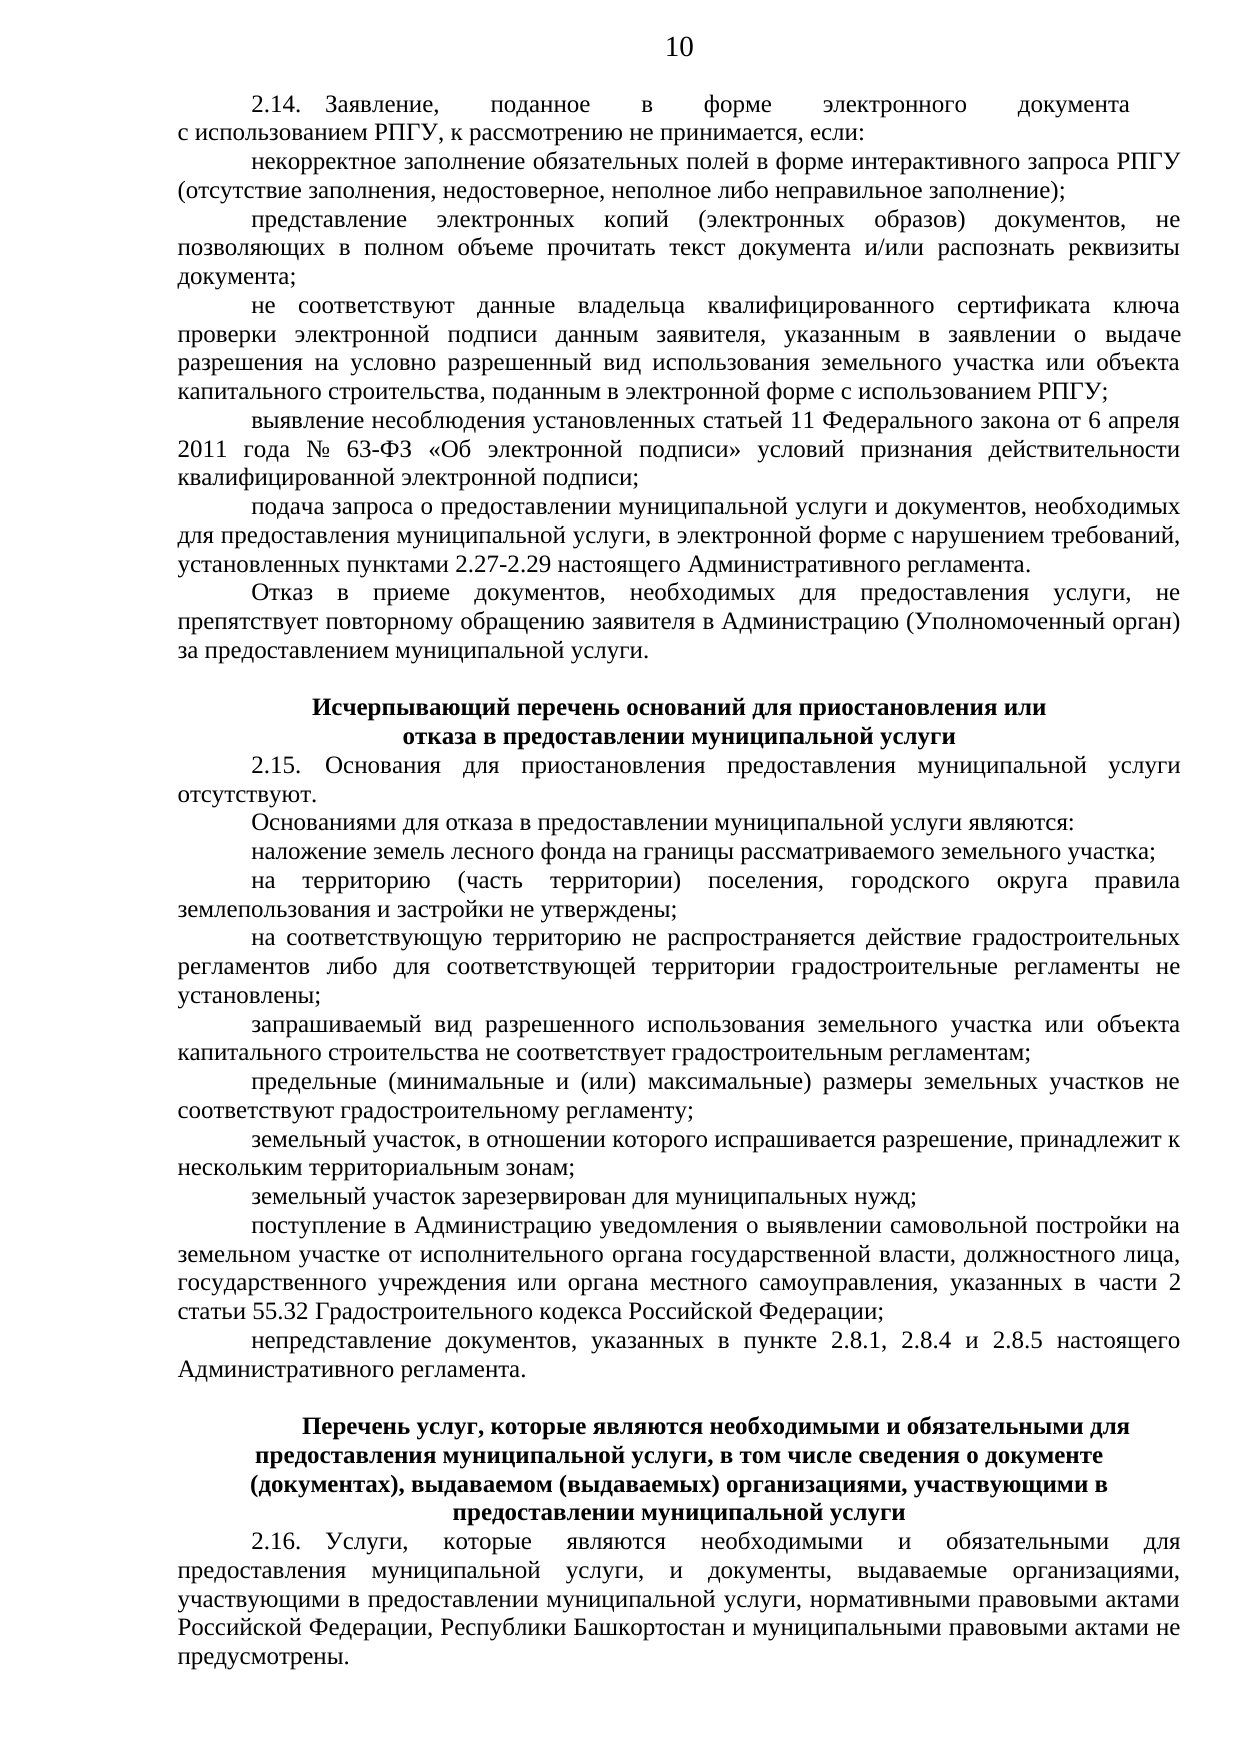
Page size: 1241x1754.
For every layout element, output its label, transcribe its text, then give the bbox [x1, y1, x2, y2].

text подача запроса о предоставлении муниципальной услуги и документов, необходимых для предоставления муниципальной услуги, в электронной форме с нарушением требований, установленных пунктами 2.27-2.29 настоящего Административного регламента. [177, 491, 1181, 577]
text предельные (минимальные и (или) максимальные) размеры земельных участков не соответствуют градостроительному регламенту; [177, 1066, 1181, 1124]
text некорректное заполнение обязательных полей в форме интерактивного запроса РПГУ (отсутствие заполнения, недостоверное, неполное либо неправильное заполнение); [177, 146, 1181, 204]
text Отказ в приеме документов, необходимых для предоставления услуги, не препятствует повторному обращению заявителя в Администрацию (Уполномоченный орган) за предоставлением муниципальной услуги. [177, 577, 1181, 664]
text поступление в Администрацию уведомления о выявлении самовольной постройки на земельном участке от исполнительного органа государственной власти, должностного лица, государственного учреждения или органа местного самоуправления, указанных в части 2 статьи 55.32 Градостроительного кодекса Российской Федерации; [177, 1210, 1181, 1325]
text представление электронных копий (электронных образов) документов, не позволяющих в полном объеме прочитать текст документа и/или распознать реквизиты документа; [177, 204, 1181, 290]
text не соответствуют данные владельца квалифицированного сертификата ключа проверки электронной подписи данным заявителя, указанным в заявлении о выдаче разрешения на условно разрешенный вид использования земельного участка или объекта капитального строительства, поданным в электронной форме с использованием РПГУ; [177, 290, 1181, 405]
text на территорию (часть территории) поселения, городского округа правила землепользования и застройки не утверждены; [177, 865, 1181, 922]
text запрашиваемый вид разрешенного использования земельного участка или объекта капитального строительства не соответствует градостроительным регламентам; [177, 1009, 1181, 1066]
text Исчерпывающий перечень оснований для приостановления или [177, 692, 1181, 721]
text отказа в предоставлении муниципальной услуги [177, 721, 1181, 750]
text земельный участок, в отношении которого испрашивается разрешение, принадлежит к нескольким территориальным зонам; [177, 1124, 1181, 1181]
text наложение земель лесного фонда на границы рассматриваемого земельного участка; [177, 836, 1181, 865]
text непредставление документов, указанных в пункте 2.8.1, 2.8.4 и 2.8.5 настоящего Административного регламента. [177, 1325, 1181, 1382]
text Перечень услуг, которые являются необходимыми и обязательными для предоставления муниципальной услуги, в том числе сведения о документе (документах), выдаваемом (выдаваемых) организациями, участвующими в предоставлении муниципальной услуги [177, 1411, 1181, 1526]
text земельный участок зарезервирован для муниципальных нужд; [177, 1181, 1181, 1210]
text выявление несоблюдения установленных статьей 11 Федерального закона от 6 апреля 2011 года № 63-ФЗ «Об электронной подписи» условий признания действительности квалифицированной электронной подписи; [177, 405, 1181, 491]
list Услуги, которые являются необходимыми и обязательными для предоставления муниципальной услуги, и документы, выдаваемые организациями, участвующими в предоставлении муниципальной услуги, нормативными правовыми актами Российской Федерации, Республики Башкортостан и муниципальными правовыми актами не предусмотрены. [177, 1526, 1181, 1670]
text Основаниями для отказа в предоставлении муниципальной услуги являются: [177, 807, 1181, 836]
list Заявление, поданное в форме электронного документа с использованием РПГУ, к рассмотрению не принимается, если: [177, 89, 1181, 146]
list Основания для приостановления предоставления муниципальной услуги отсутствуют. [177, 750, 1181, 807]
text на соответствующую территорию не распространяется действие градостроительных регламентов либо для соответствующей территории градостроительные регламенты не установлены; [177, 922, 1181, 1009]
